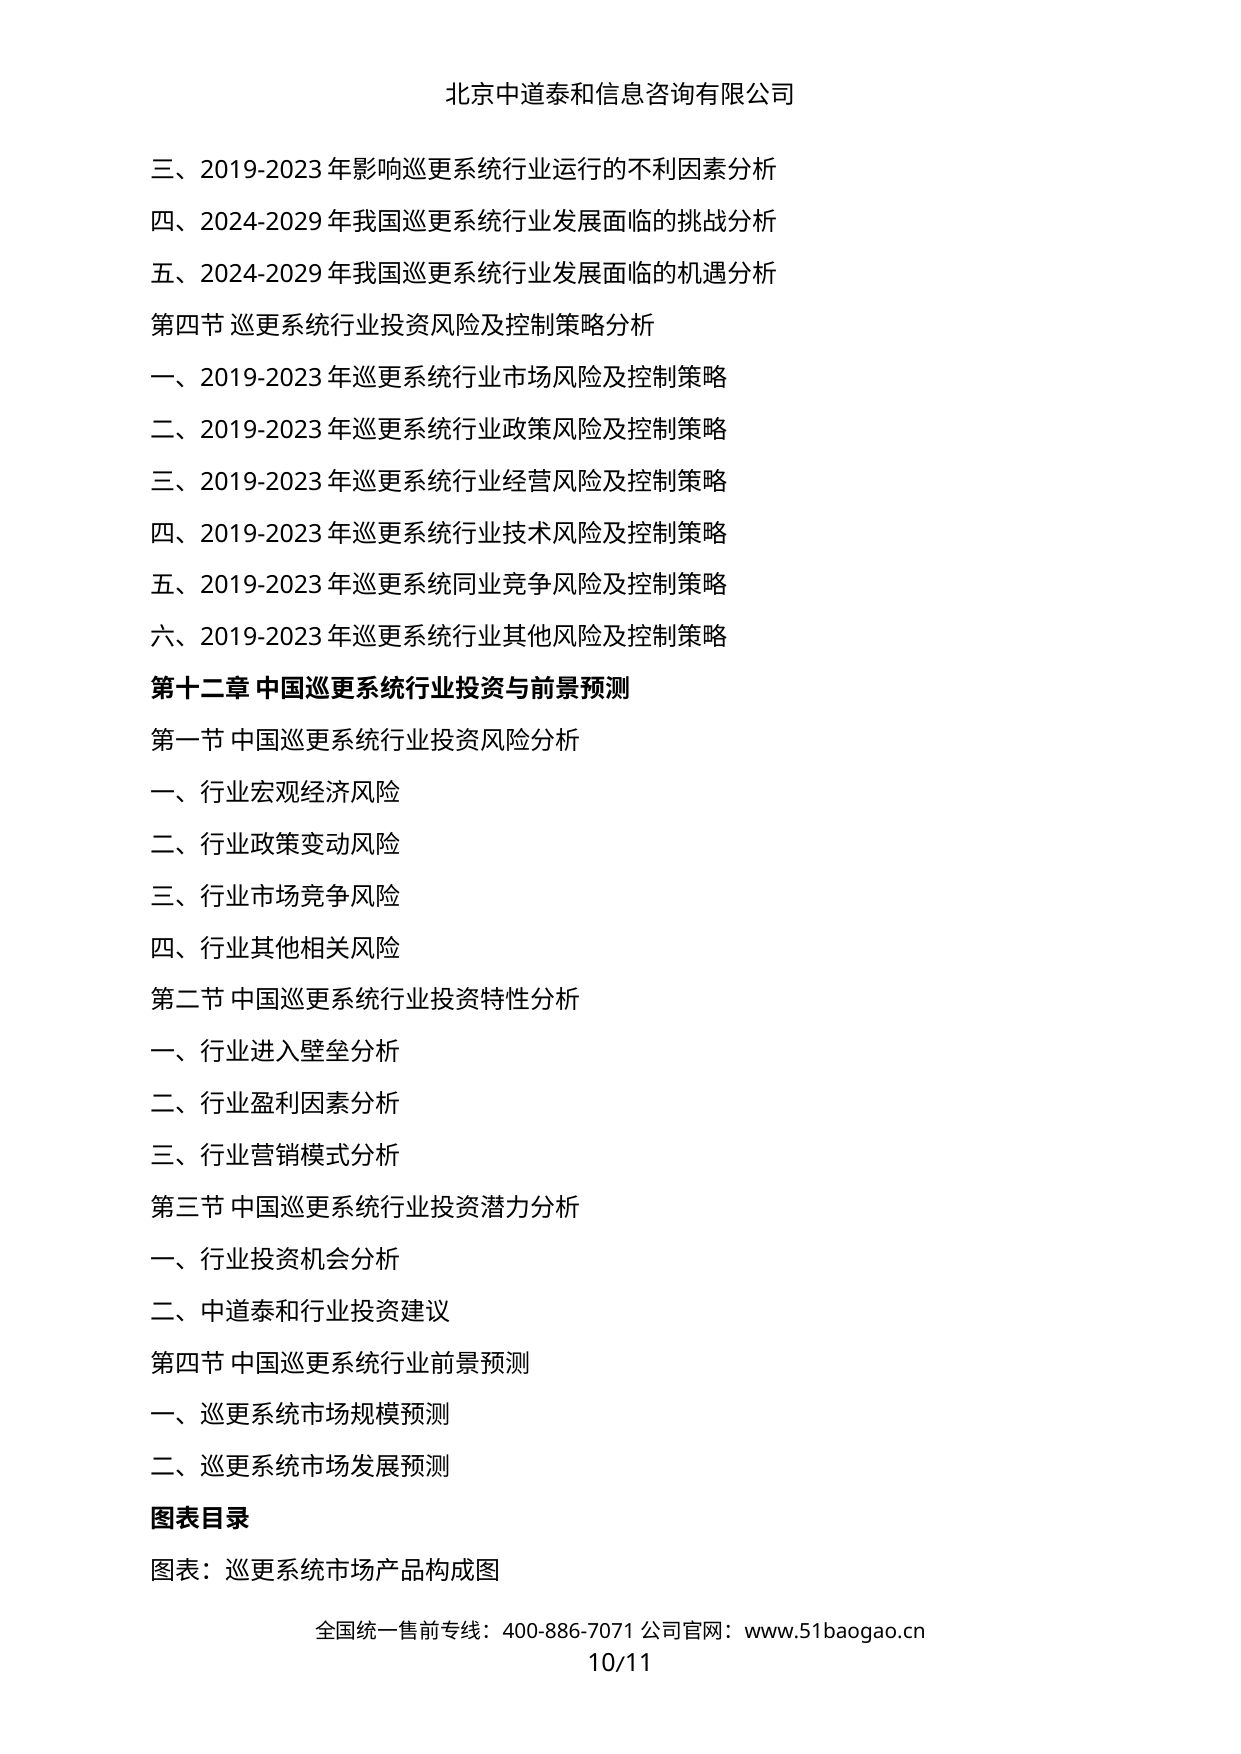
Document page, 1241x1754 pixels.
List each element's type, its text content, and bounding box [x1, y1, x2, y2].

text 一、行业进入壁垒分析 [150, 1032, 1090, 1068]
text 三、2019-2023年巡更系统行业经营风险及控制策略 [150, 461, 1090, 497]
text 二、巡更系统市场发展预测 [150, 1447, 1090, 1483]
text 四、2024-2029年我国巡更系统行业发展面临的挑战分析 [150, 202, 1090, 238]
text 一、2019-2023年巡更系统行业市场风险及控制策略 [150, 357, 1090, 394]
text 一、巡更系统市场规模预测 [150, 1395, 1090, 1431]
text 图表目录 [150, 1499, 1090, 1535]
text 第十二章 中国巡更系统行业投资与前景预测 [150, 669, 1090, 705]
text 三、2019-2023年影响巡更系统行业运行的不利因素分析 [150, 150, 1090, 186]
text 第四节 巡更系统行业投资风险及控制策略分析 [150, 306, 1090, 342]
text 二、行业盈利因素分析 [150, 1084, 1090, 1120]
text 三、行业营销模式分析 [150, 1136, 1090, 1172]
text 一、行业投资机会分析 [150, 1239, 1090, 1276]
text 第一节 中国巡更系统行业投资风险分析 [150, 721, 1090, 757]
text 五、2019-2023年巡更系统同业竞争风险及控制策略 [150, 565, 1090, 601]
text 二、中道泰和行业投资建议 [150, 1291, 1090, 1327]
text 五、2024-2029年我国巡更系统行业发展面临的机遇分析 [150, 254, 1090, 290]
text 第二节 中国巡更系统行业投资特性分析 [150, 980, 1090, 1016]
text 二、行业政策变动风险 [150, 824, 1090, 861]
text 四、2019-2023年巡更系统行业技术风险及控制策略 [150, 513, 1090, 549]
text 四、行业其他相关风险 [150, 928, 1090, 964]
text 第三节 中国巡更系统行业投资潜力分析 [150, 1187, 1090, 1224]
text 一、行业宏观经济风险 [150, 772, 1090, 809]
text 六、2019-2023年巡更系统行业其他风险及控制策略 [150, 617, 1090, 653]
text 图表：巡更系统市场产品构成图 [150, 1551, 1090, 1587]
text 二、2019-2023年巡更系统行业政策风险及控制策略 [150, 409, 1090, 446]
text 第四节 中国巡更系统行业前景预测 [150, 1343, 1090, 1379]
text 三、行业市场竞争风险 [150, 876, 1090, 912]
